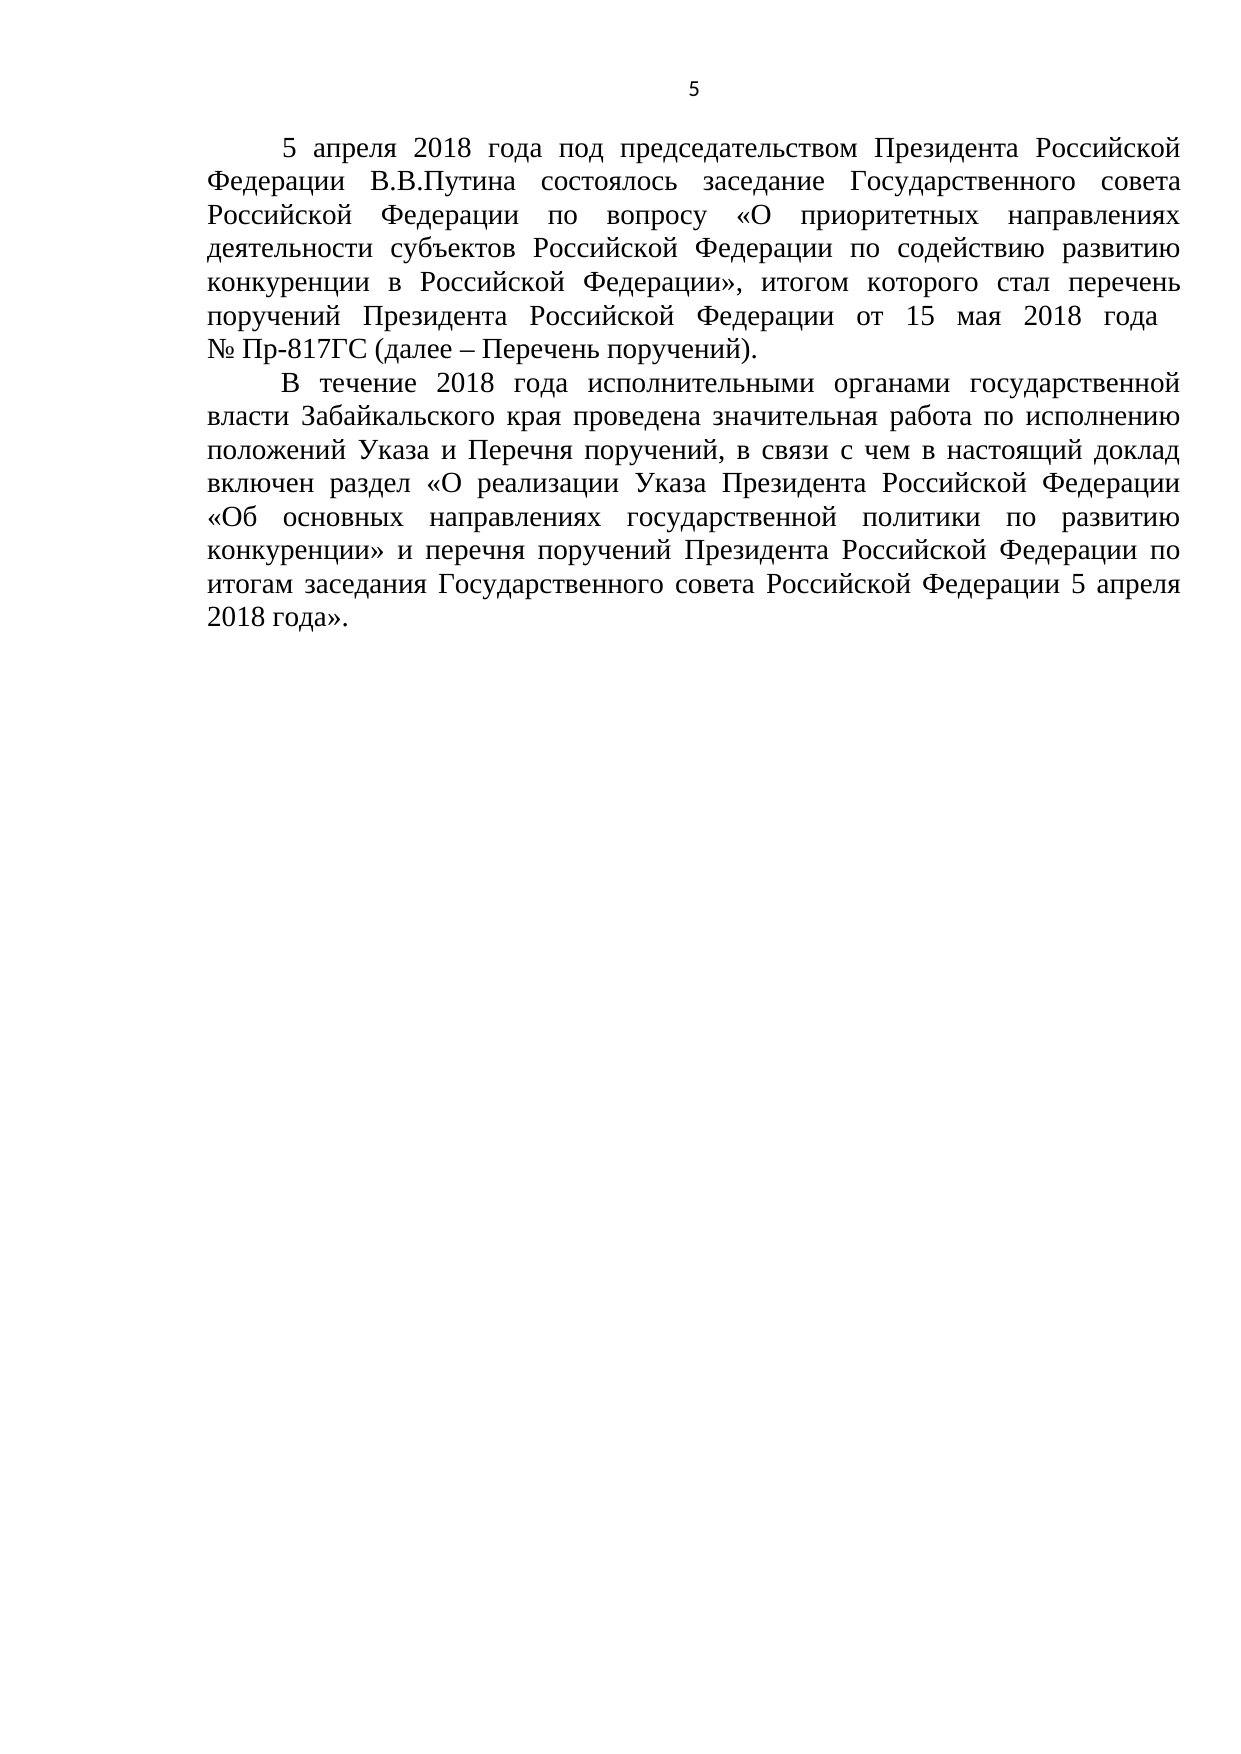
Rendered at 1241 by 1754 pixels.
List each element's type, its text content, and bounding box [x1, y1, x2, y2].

text В течение 2018 года исполнительными органами государственной власти Забайкальского края проведена значительная работа по исполнению положений Указа и Перечня поручений, в связи с чем в настоящий доклад включен раздел «О реализации Указа Президента Российской Федерации «Об основных направлениях государственной политики по развитию конкуренции» и перечня поручений Президента Российской Федерации по итогам заседания Государственного совета Российской Федерации 5 апреля 2018 года». [207, 365, 1181, 633]
text 5 апреля 2018 года под председательством Президента Российской Федерации В.В.Путина состоялось заседание Государственного совета Российской Федерации по вопросу «О приоритетных направлениях деятельности субъектов Российской Федерации по содействию развитию конкуренции в Российской Федерации», итогом которого стал перечень поручений Президента Российской Федерации от 15 мая 2018 года № Пр-817ГС (далее – Перечень поручений). [207, 130, 1181, 365]
